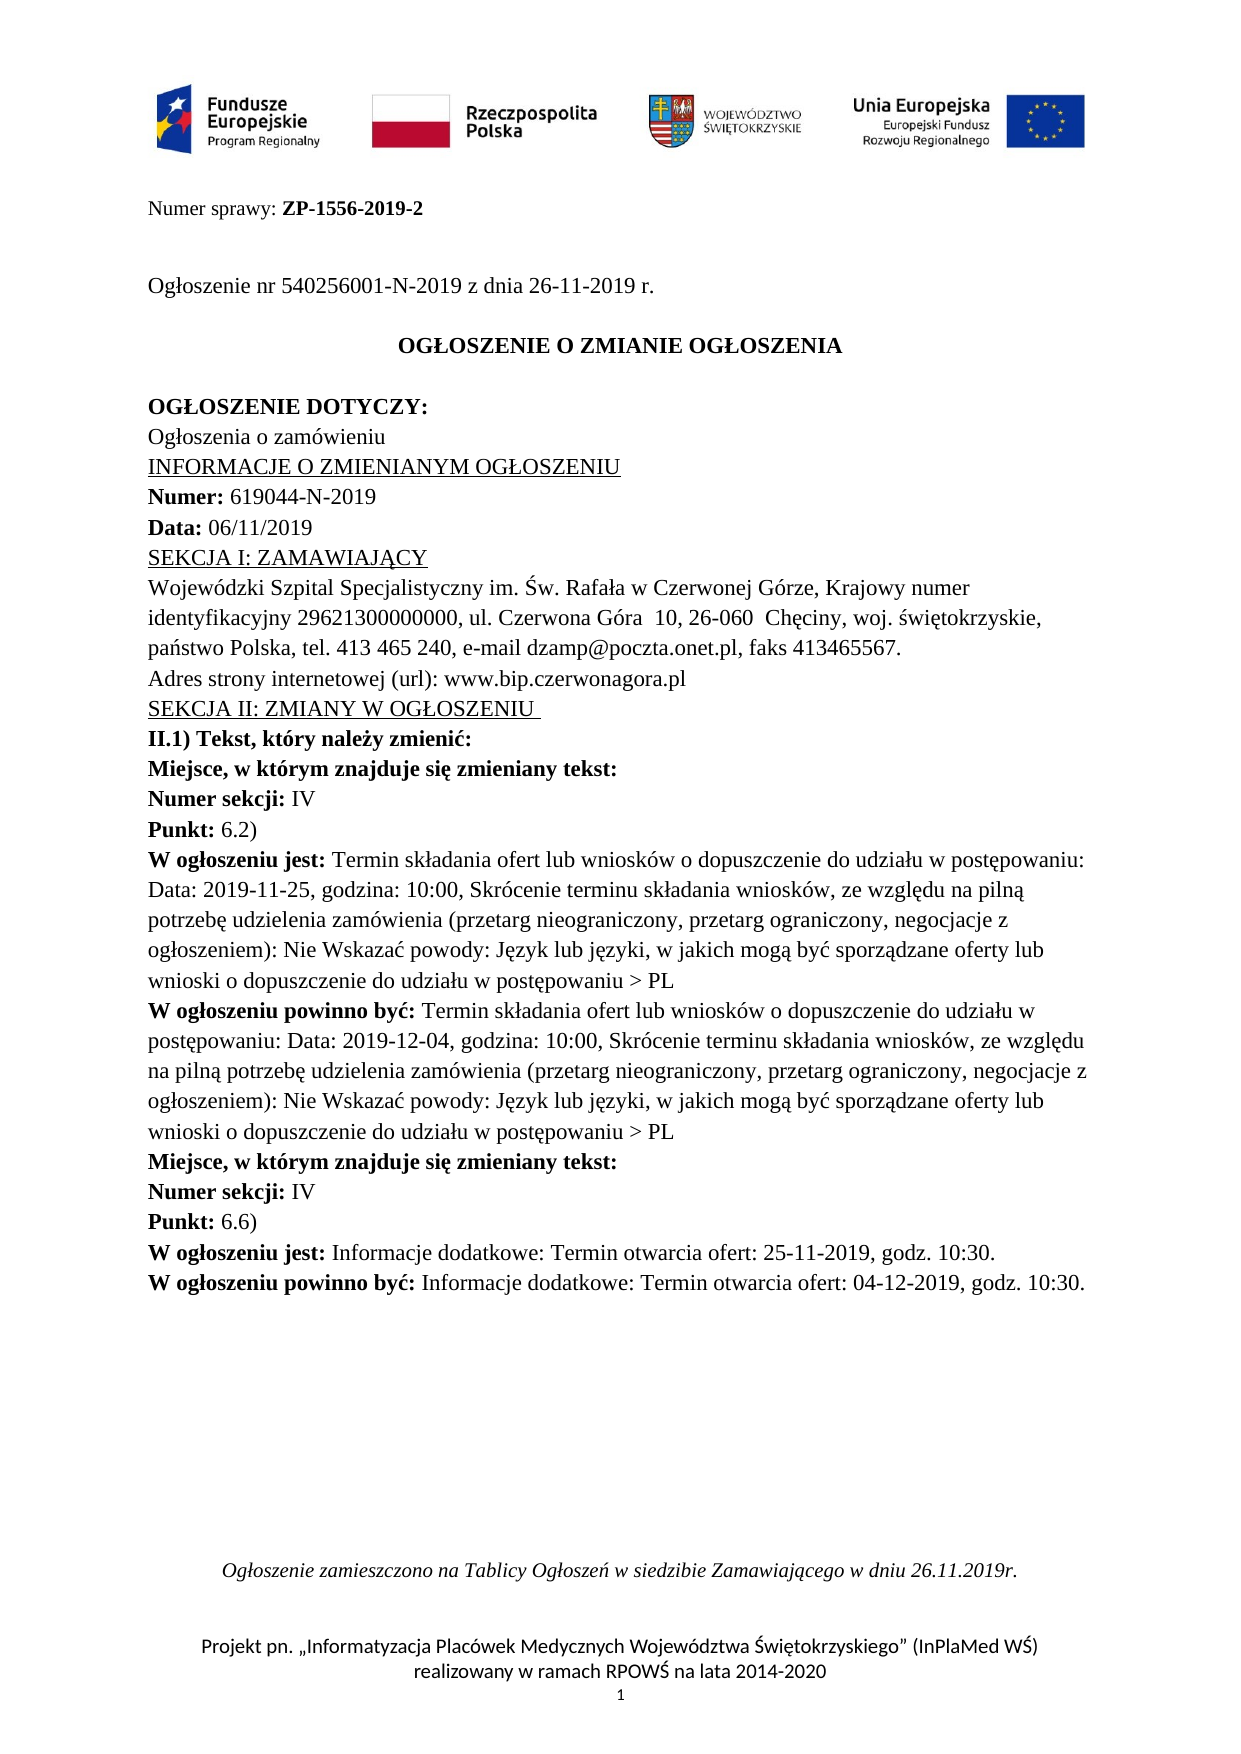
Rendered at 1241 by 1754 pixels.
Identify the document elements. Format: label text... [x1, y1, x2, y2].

text Miejsce, w którym znajduje się zmieniany tekst: Numer sekcji: IV Punkt: 6.2) W ogłoszeniu jest: Termin składania ofert lub wniosków o dopuszczenie do udziału w postępowaniu: Data: 2019-11-25, godzina: 10:00, Skrócenie terminu składania wniosków, ze względu na pilną potrzebę udzielenia zamówienia (przetarg nieograniczony, przetarg ograniczony, negocjacje z ogłoszeniem): Nie Wskazać powody: Język lub języki, w jakich mogą być sporządzane oferty lub wnioski o dopuszczenie do udziału w postępowaniu > PL W ogłoszeniu powinno być: Termin składania ofert lub wniosków o dopuszczenie do udziału w postępowaniu: Data: 2019-12-04, godzina: 10:00, Skrócenie terminu składania wniosków, ze względu na pilną potrzebę udzielenia zamówienia (przetarg nieograniczony, przetarg ograniczony, negocjacje z ogłoszeniem): Nie Wskazać powody: Język lub języki, w jakich mogą być sporządzane oferty lub wnioski o dopuszczenie do udziału w postępowaniu > PL Miejsce, w którym znajduje się zmieniany tekst: Numer sekcji: IV Punkt: 6.6) W ogłoszeniu jest: Informacje dodatkowe: Termin otwarcia ofert: 25-11-2019, godz. 10:30. W ogłoszeniu powinno być: Informacje dodatkowe: Termin otwarcia ofert: 04-12-2019, godz. 10:30. [148, 755, 1093, 1295]
picture [147, 75, 1093, 161]
text OGŁOSZENIE DOTYCZY: [148, 393, 1093, 419]
text Ogłoszenia o zamówieniu [148, 423, 1093, 449]
text II.1) Tekst, który należy zmienić: [148, 725, 1093, 751]
text Numer: 619044-N-2019 Data: 06/11/2019 [148, 483, 1093, 540]
text Ogłoszenie nr 540256001-N-2019 z dnia 26-11-2019 r. [148, 272, 1093, 298]
text INFORMACJE O ZMIENIANYM OGŁOSZENIU [148, 453, 1093, 479]
text SEKCJA I: ZAMAWIAJĄCY [148, 544, 1093, 570]
text Wojewódzki Szpital Specjalistyczny im. Św. Rafała w Czerwonej Górze, Krajowy numer identyfikacyjny 29621300000000, ul. Czerwona Góra 10, 26-060 Chęciny, woj. świętokrzyskie, państwo Polska, tel. 413 465 240, e-mail dzamp@poczta.onet.pl, faks 413465567. Adres strony internetowej (url): www.bip.czerwonagora.pl [148, 574, 1093, 691]
text OGŁOSZENIE O ZMIANIE OGŁOSZENIA [148, 302, 1093, 359]
text Ogłoszenie zamieszczono na Tablicy Ogłoszeń w siedzibie Zamawiającego w dniu 26.11.2019r. [147, 1557, 1093, 1582]
text Numer sprawy: ZP-1556-2019-2 [148, 196, 1093, 220]
text SEKCJA II: ZMIANY W OGŁOSZENIU [148, 695, 1093, 721]
